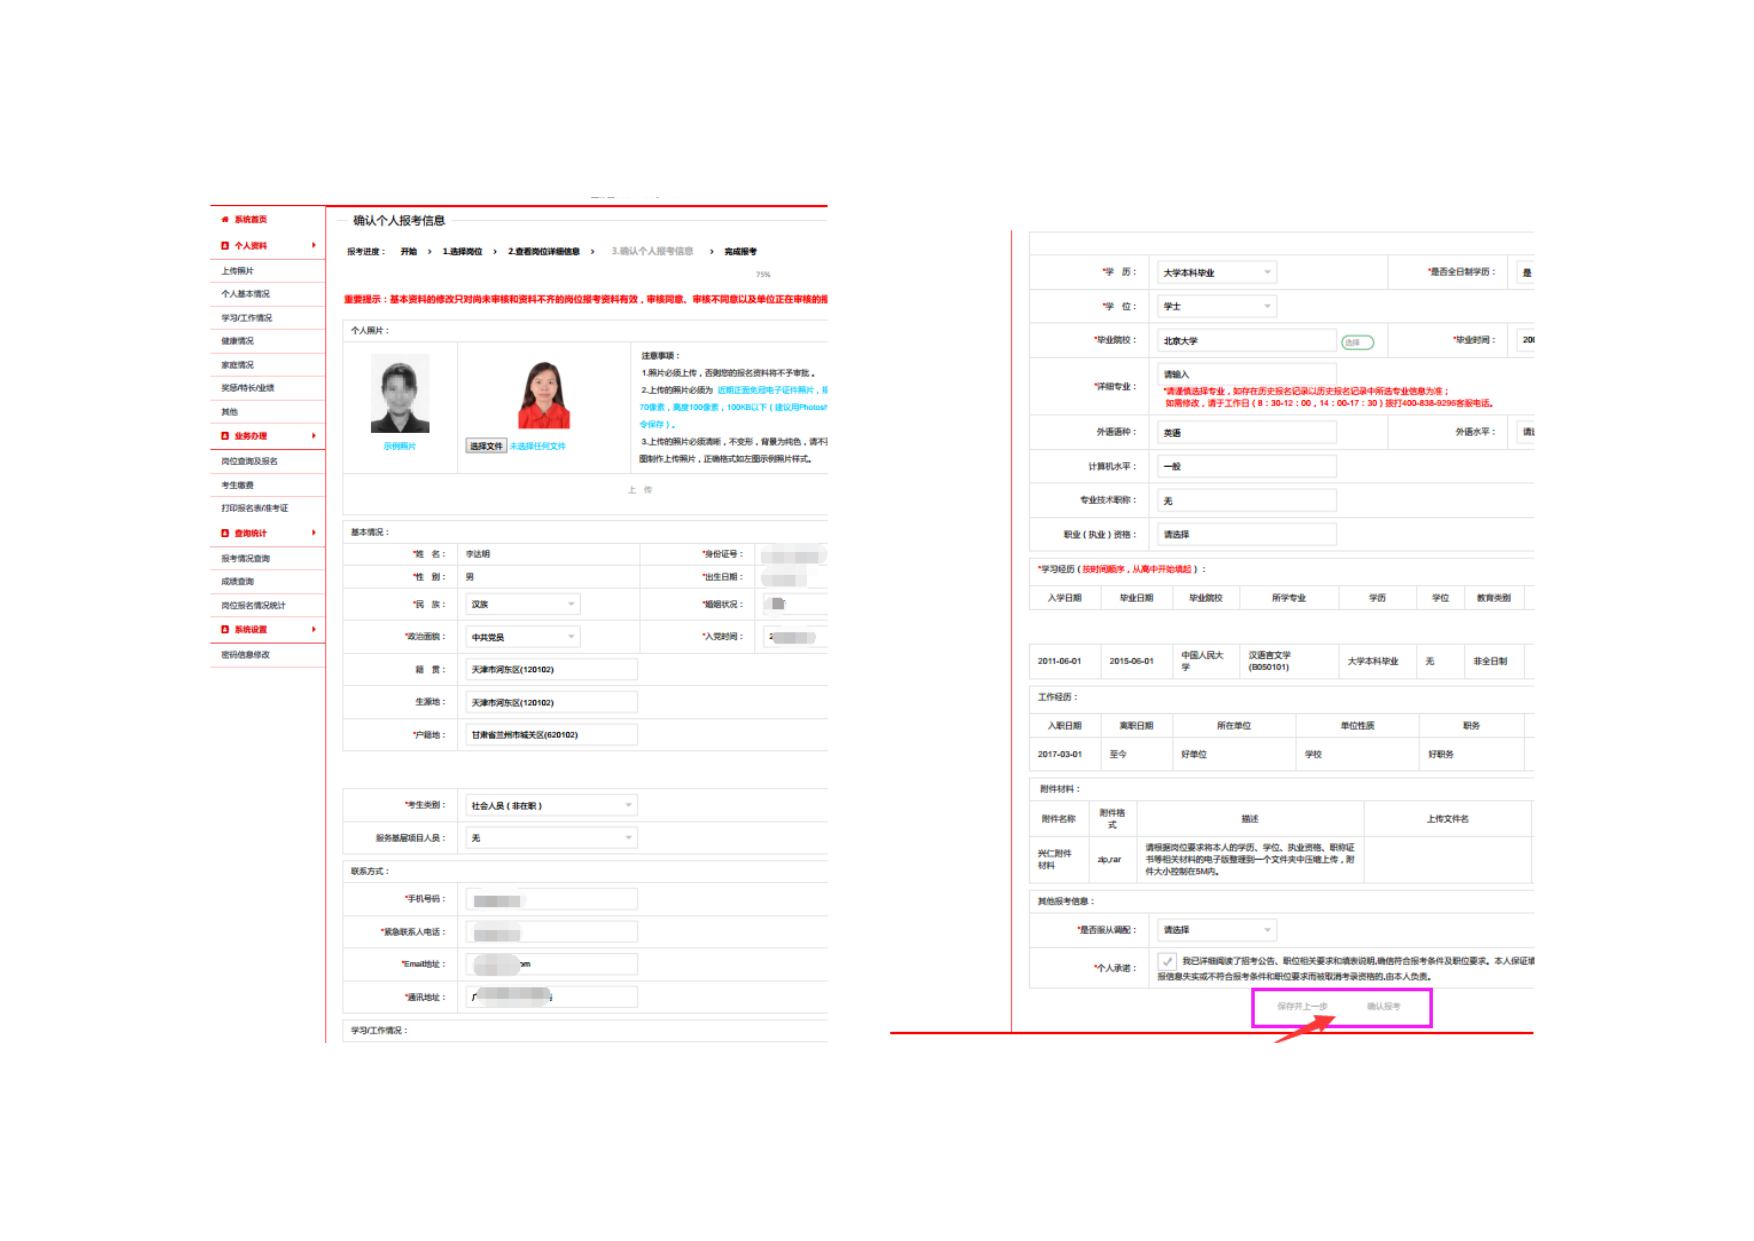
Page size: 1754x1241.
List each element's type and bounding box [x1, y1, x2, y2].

picture [858, 197, 1554, 1043]
picture [200, 197, 854, 1043]
